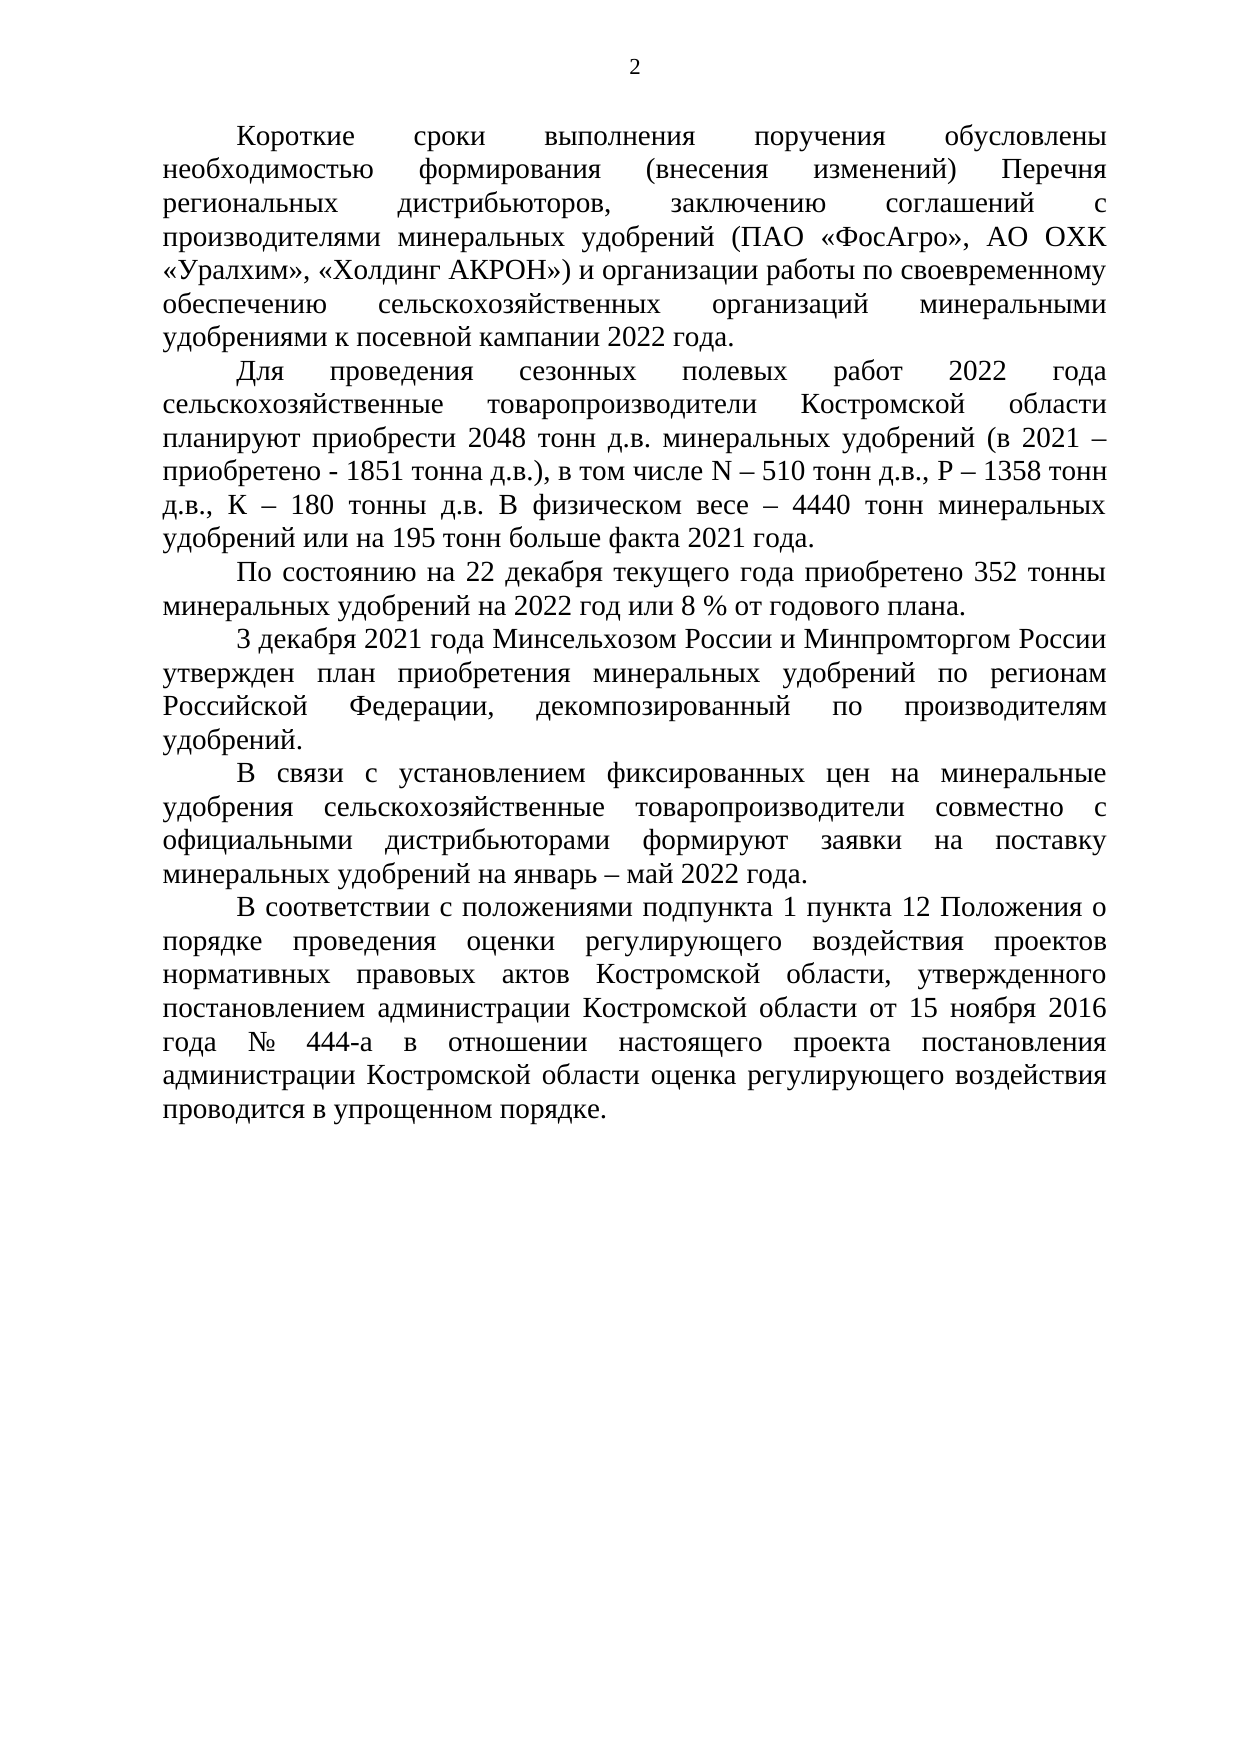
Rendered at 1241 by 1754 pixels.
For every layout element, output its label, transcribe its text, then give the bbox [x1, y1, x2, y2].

text По состоянию на 22 декабря текущего года приобретено 352 тонны минеральных удобрений на 2022 год или 8 % от годового плана. [162, 554, 1107, 621]
text В связи с установлением фиксированных цен на минеральные удобрения сельскохозяйственные товаропроизводители совместно с официальными дистрибьюторами формируют заявки на поставку минеральных удобрений на январь – май 2022 года. [162, 755, 1107, 889]
text 3 декабря 2021 года Минсельхозом России и Минпромторгом России утвержден план приобретения минеральных удобрений по регионам Российской Федерации, декомпозированный по производителям удобрений. [162, 621, 1107, 755]
text Короткие сроки выполнения поручения обусловлены необходимостью формирования (внесения изменений) Перечня региональных дистрибьюторов, заключению соглашений с производителями минеральных удобрений (ПАО «ФосАгро», АО ОХК «Уралхим», «Холдинг АКРОН») и организации работы по своевременному обеспечению сельскохозяйственных организаций минеральными удобрениями к посевной кампании 2022 года. [162, 118, 1107, 353]
text В соответствии с положениями подпункта 1 пункта 12 Положения о порядке проведения оценки регулирующего воздействия проектов нормативных правовых актов Костромской области, утвержденного постановлением администрации Костромской области от 15 ноября 2016 года № 444-а в отношении настоящего проекта постановления администрации Костромской области оценка регулирующего воздействия проводится в упрощенном порядке. [162, 889, 1107, 1124]
text Для проведения сезонных полевых работ 2022 года сельскохозяйственные товаропроизводители Костромской области планируют приобрести 2048 тонн д.в. минеральных удобрений (в 2021 – приобретено - 1851 тонна д.в.), в том числе N – 510 тонн д.в., P – 1358 тонн д.в., К – 180 тонны д.в. В физическом весе – 4440 тонн минеральных удобрений или на 195 тонн больше факта 2021 года. [162, 353, 1107, 554]
